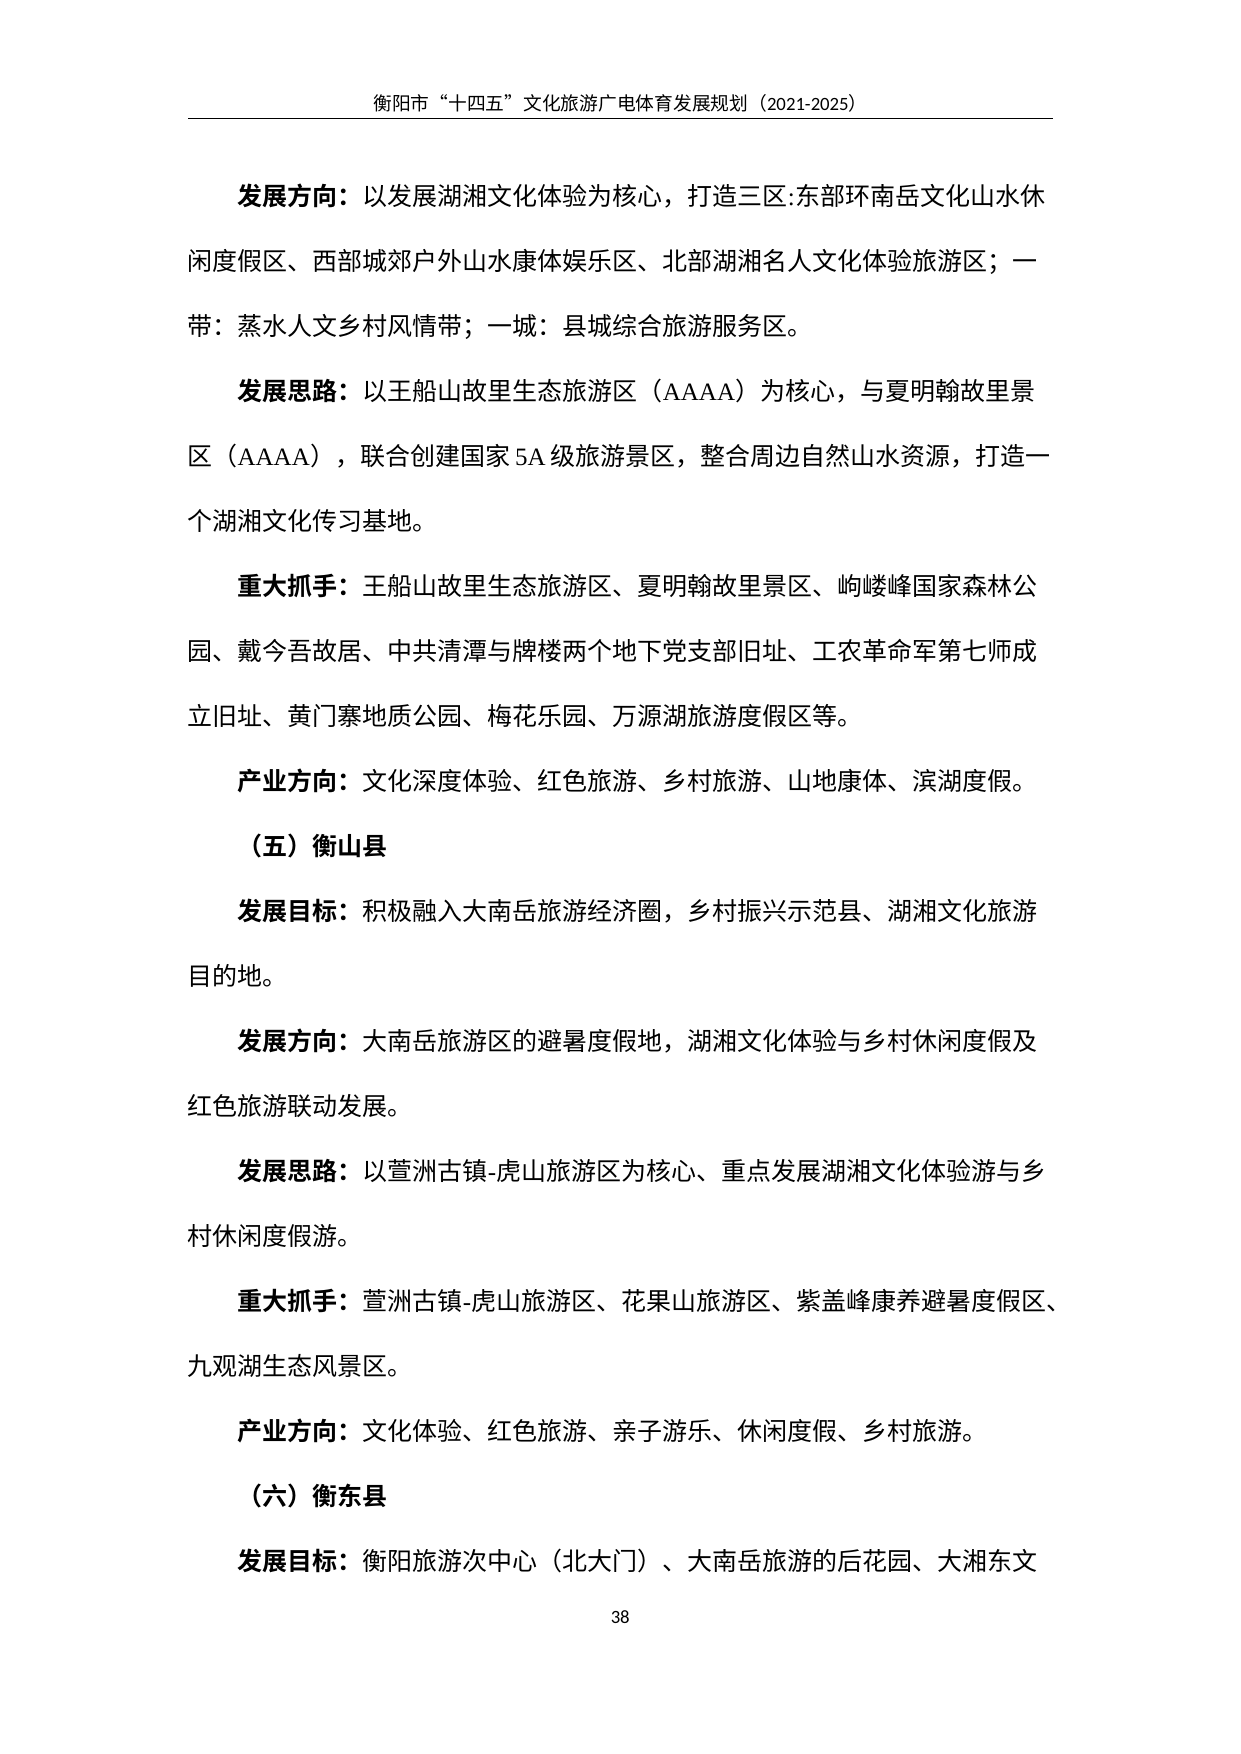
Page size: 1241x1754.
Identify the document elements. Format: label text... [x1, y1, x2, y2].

text （六）衡东县 [187, 1462, 1053, 1527]
text 发展方向：大南岳旅游区的避暑度假地，湖湘文化体验与乡村休闲度假及红色旅游联动发展。 [187, 1007, 1053, 1137]
text 发展方向：以发展湖湘文化体验为核心，打造三区:东部环南岳文化山水休闲度假区、西部城郊户外山水康体娱乐区、北部湖湘名人文化体验旅游区；一带：蒸水人文乡村风情带；一城：县城综合旅游服务区。 [187, 162, 1053, 357]
text 发展思路：以萱洲古镇-虎山旅游区为核心、重点发展湖湘文化体验游与乡村休闲度假游。 [187, 1137, 1053, 1267]
text 发展思路：以王船山故里生态旅游区（AAAA）为核心，与夏明翰故里景区（AAAA），联合创建国家5A级旅游景区，整合周边自然山水资源，打造一个湖湘文化传习基地。 [187, 357, 1053, 552]
text 产业方向：文化深度体验、红色旅游、乡村旅游、山地康体、滨湖度假。 [187, 747, 1053, 812]
text 重大抓手：王船山故里生态旅游区、夏明翰故里景区、岣嵝峰国家森林公园、戴今吾故居、中共清潭与牌楼两个地下党支部旧址、工农革命军第七师成立旧址、黄门寨地质公园、梅花乐园、万源湖旅游度假区等。 [187, 552, 1053, 747]
text （五）衡山县 [187, 812, 1053, 877]
text 重大抓手：萱洲古镇-虎山旅游区、花果山旅游区、紫盖峰康养避暑度假区、九观湖生态风景区。 [187, 1267, 1053, 1397]
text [187, 1527, 1053, 1592]
text 产业方向：文化体验、红色旅游、亲子游乐、休闲度假、乡村旅游。 [187, 1397, 1053, 1462]
text 发展目标：积极融入大南岳旅游经济圈，乡村振兴示范县、湖湘文化旅游目的地。 [187, 877, 1053, 1007]
